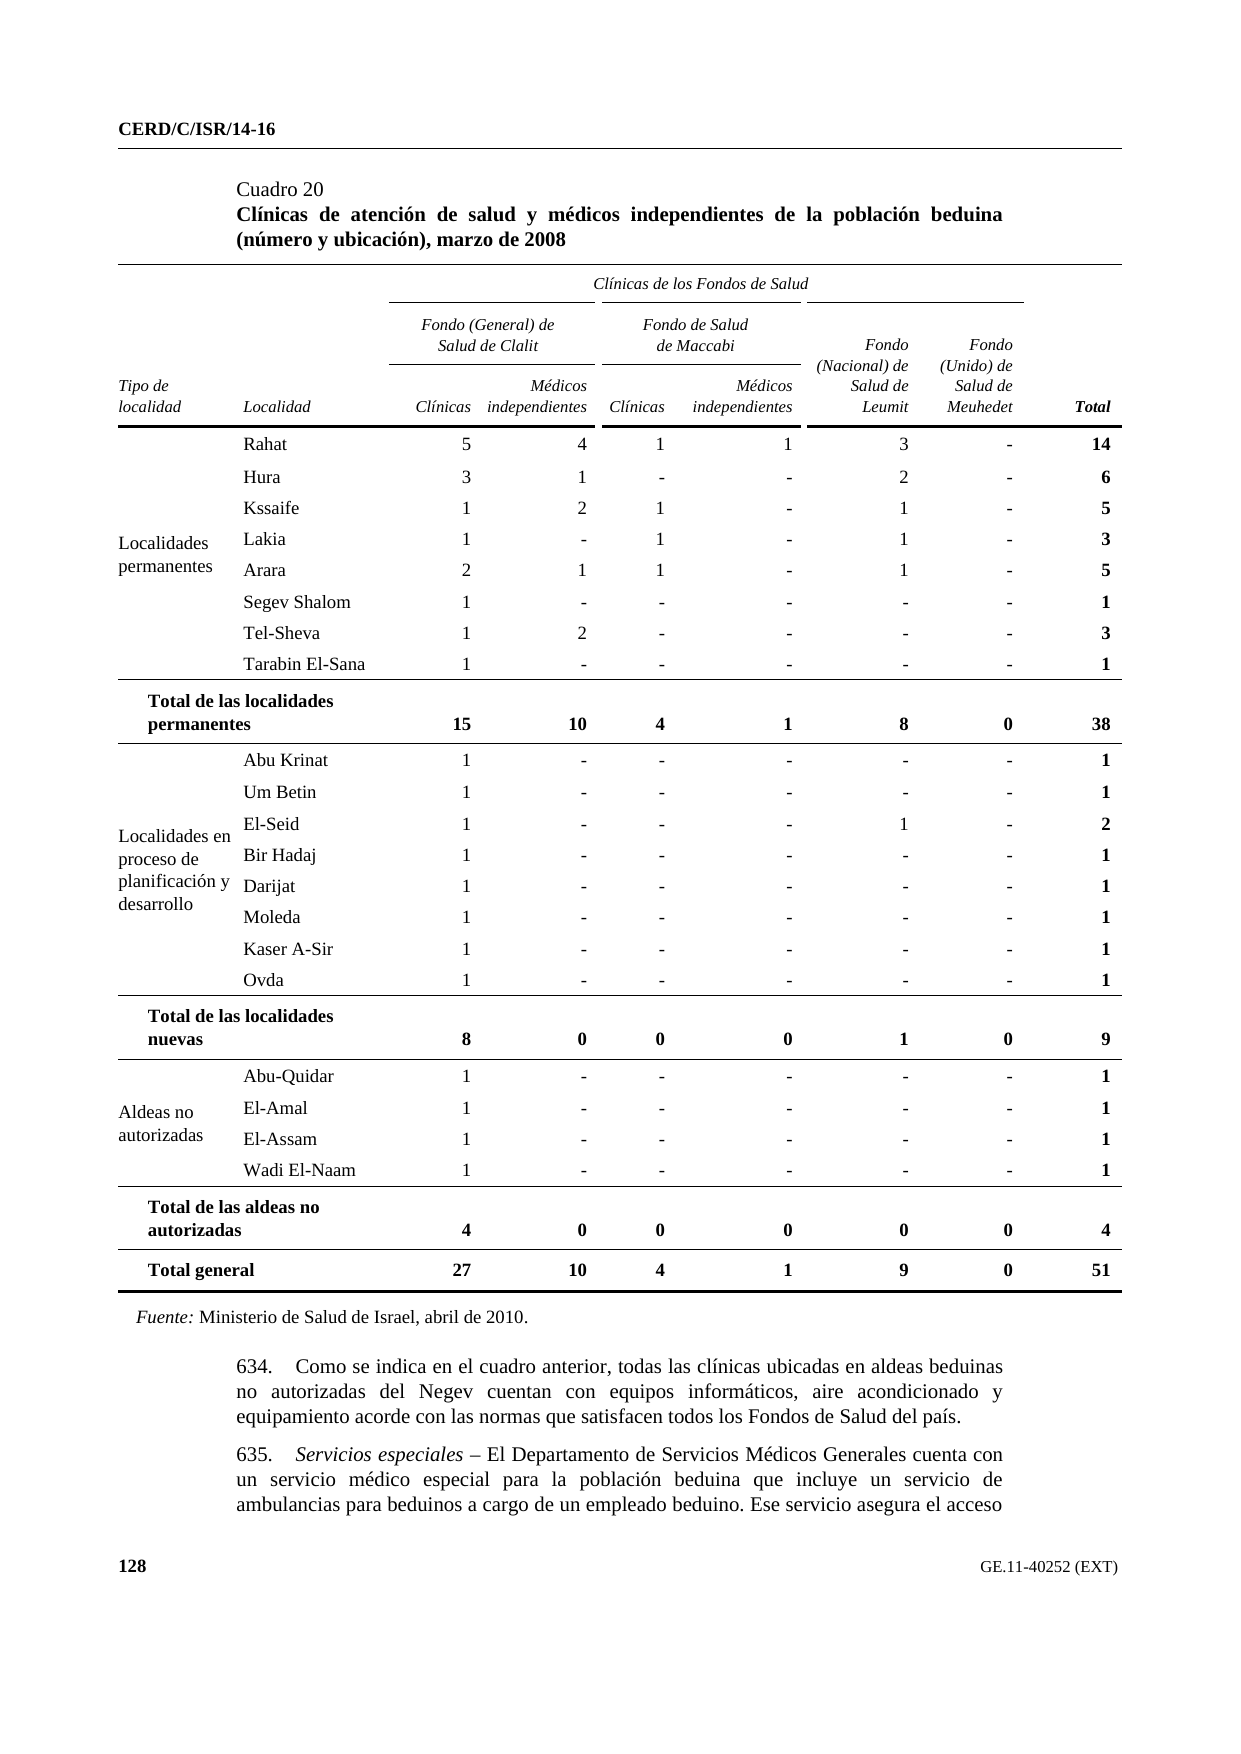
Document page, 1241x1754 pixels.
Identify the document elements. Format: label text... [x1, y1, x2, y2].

subtitle Cuadro 20 [236, 177, 1004, 201]
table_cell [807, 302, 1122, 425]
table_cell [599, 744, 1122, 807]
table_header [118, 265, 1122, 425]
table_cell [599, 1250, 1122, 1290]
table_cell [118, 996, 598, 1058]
text 634. Como se indica en el cuadro anterior, todas las clínicas ubicadas en aldeas beduinas no autorizadas del Negev cuentan con equipos informáticos, aire acondicionado y equipamiento acorde con las normas que satisfacen todos los Fondos de Salud del país. [236, 1353, 1004, 1428]
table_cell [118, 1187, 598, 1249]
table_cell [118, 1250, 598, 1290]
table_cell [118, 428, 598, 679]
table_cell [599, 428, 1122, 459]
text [236, 1441, 1004, 1516]
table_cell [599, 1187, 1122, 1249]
text Clínicas de atención de salud y médicos independientes de la población beduina (número y ubicación), marzo de 2008 [236, 201, 1004, 251]
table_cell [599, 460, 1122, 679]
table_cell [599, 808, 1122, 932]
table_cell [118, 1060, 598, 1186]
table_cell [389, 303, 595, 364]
text Fuente: Ministerio de Salud de Israel, abril de 2010. [118, 1305, 1004, 1328]
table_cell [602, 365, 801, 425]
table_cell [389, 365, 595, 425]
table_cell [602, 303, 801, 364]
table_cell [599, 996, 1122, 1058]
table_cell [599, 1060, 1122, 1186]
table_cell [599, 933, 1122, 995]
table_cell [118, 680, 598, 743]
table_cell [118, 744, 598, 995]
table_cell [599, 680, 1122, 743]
